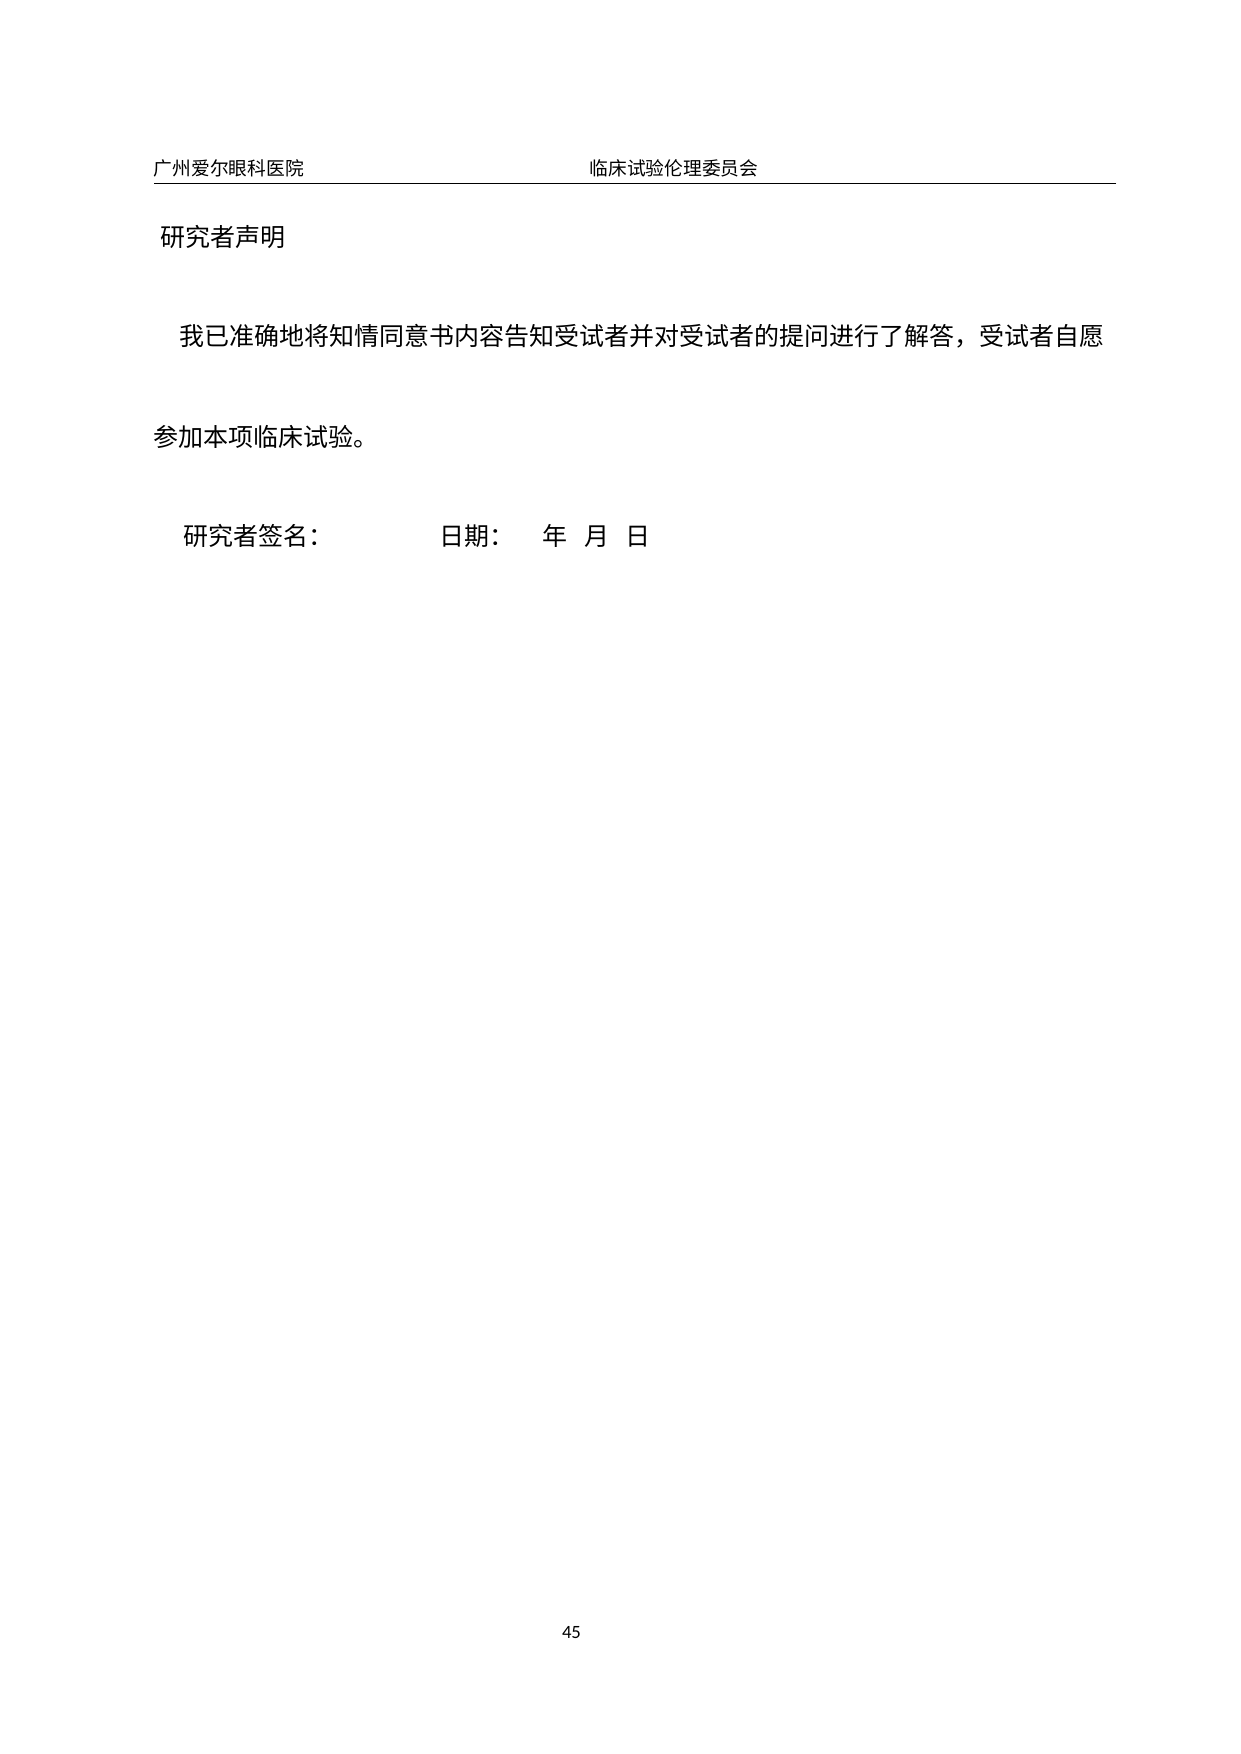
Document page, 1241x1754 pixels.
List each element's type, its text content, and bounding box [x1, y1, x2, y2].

list 研究者签名： 日期： 年 月 日 [157, 501, 1116, 568]
text 研究者声明 [153, 202, 1116, 269]
text 我已准确地将知情同意书内容告知受试者并对受试者的提问进行了解答，受试者自愿参加本项临床试验。 [153, 300, 1116, 470]
